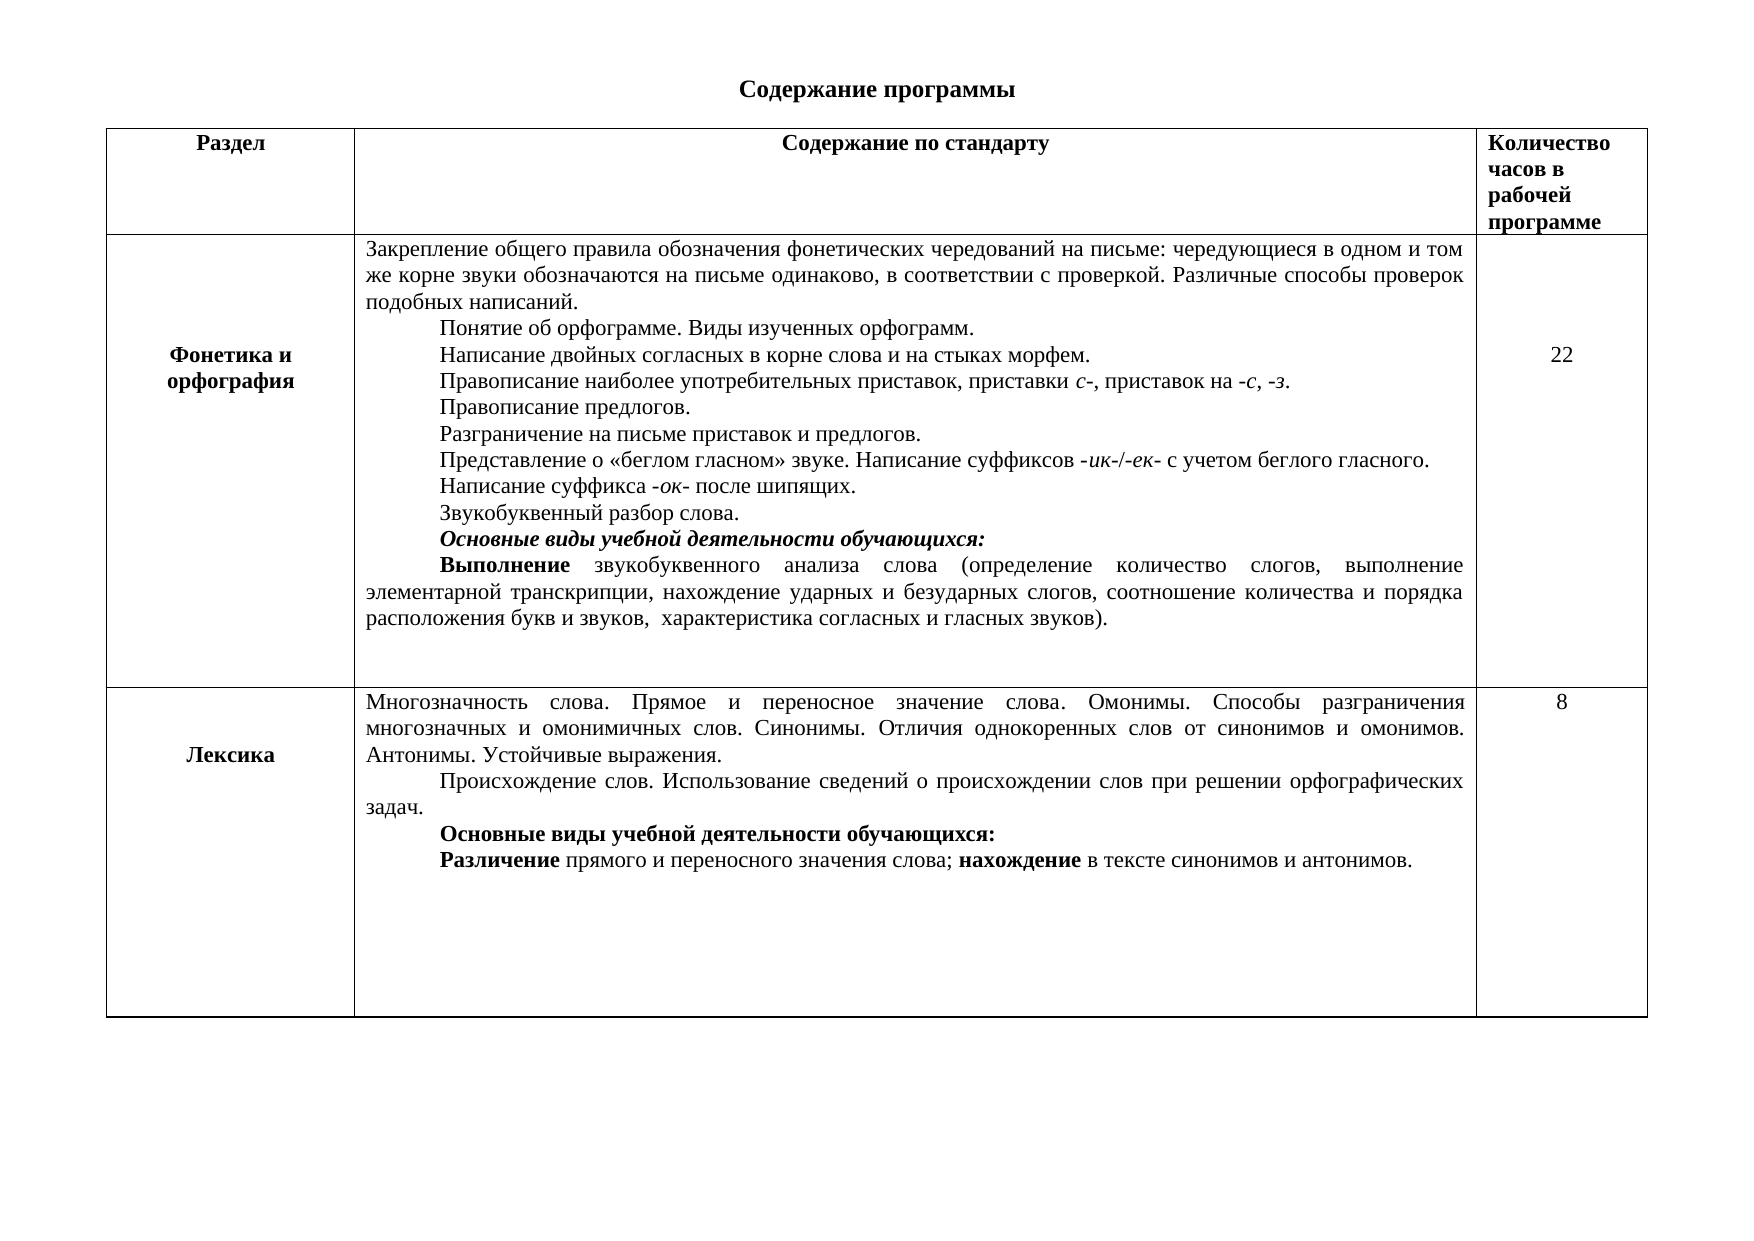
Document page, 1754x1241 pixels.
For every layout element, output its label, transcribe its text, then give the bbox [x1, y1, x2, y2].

table_cell Многозначность слова. Прямое и переносное значение слова. Омонимы. Способы разграничения многозначных и омонимичных слов. Синонимы. Отличия однокоренных слов от синонимов и омонимов. Антонимы. Устойчивые выражения. Происхождение слов. Использование сведений о происхождении слов при решении орфографических задач. Основные виды учебной деятельности обучающихся: Различение прямого и переносного значения слова; нахождение в тексте синонимов и антонимов. [355, 688, 1476, 1016]
text Содержание программы [118, 74, 1636, 103]
table_header Количество часов в рабочей программе [1477, 129, 1647, 234]
table_header Раздел [107, 129, 354, 234]
table_cell Закрепление общего правила обозначения фонетических чередований на письме: чередующиеся в одном и том же корне звуки обозначаются на письме одинаково, в соответствии с проверкой. Различные способы проверок подобных написаний. Понятие об орфограмме. Виды изученных орфограмм. Написание двойных согласных в корне слова и на стыках морфем. Правописание наиболее употребительных приставок, приставки с-, приставок на -с, -з. Правописание предлогов. Разграничение на письме приставок и предлогов. Представление о «беглом гласном» звуке. Написание суффиксов -ик-/-ек- с учетом беглого гласного. Написание суффикса -ок- после шипящих. Звукобуквенный разбор слова. Основные виды учебной деятельности обучающихся: Выполнение звукобуквенного анализа слова (определение количество слогов, выполнение элементарной транскрипции, нахождение ударных и безударных слогов, соотношение количества и порядка расположения букв и звуков, характеристика согласных и гласных звуков). [355, 235, 1476, 687]
table_header Содержание по стандарту [355, 129, 1476, 234]
table_cell Фонетика и орфография [107, 235, 354, 687]
table_cell 8 [1477, 688, 1647, 1016]
table_cell Лексика [107, 688, 354, 1016]
table_cell 22 [1477, 235, 1647, 687]
